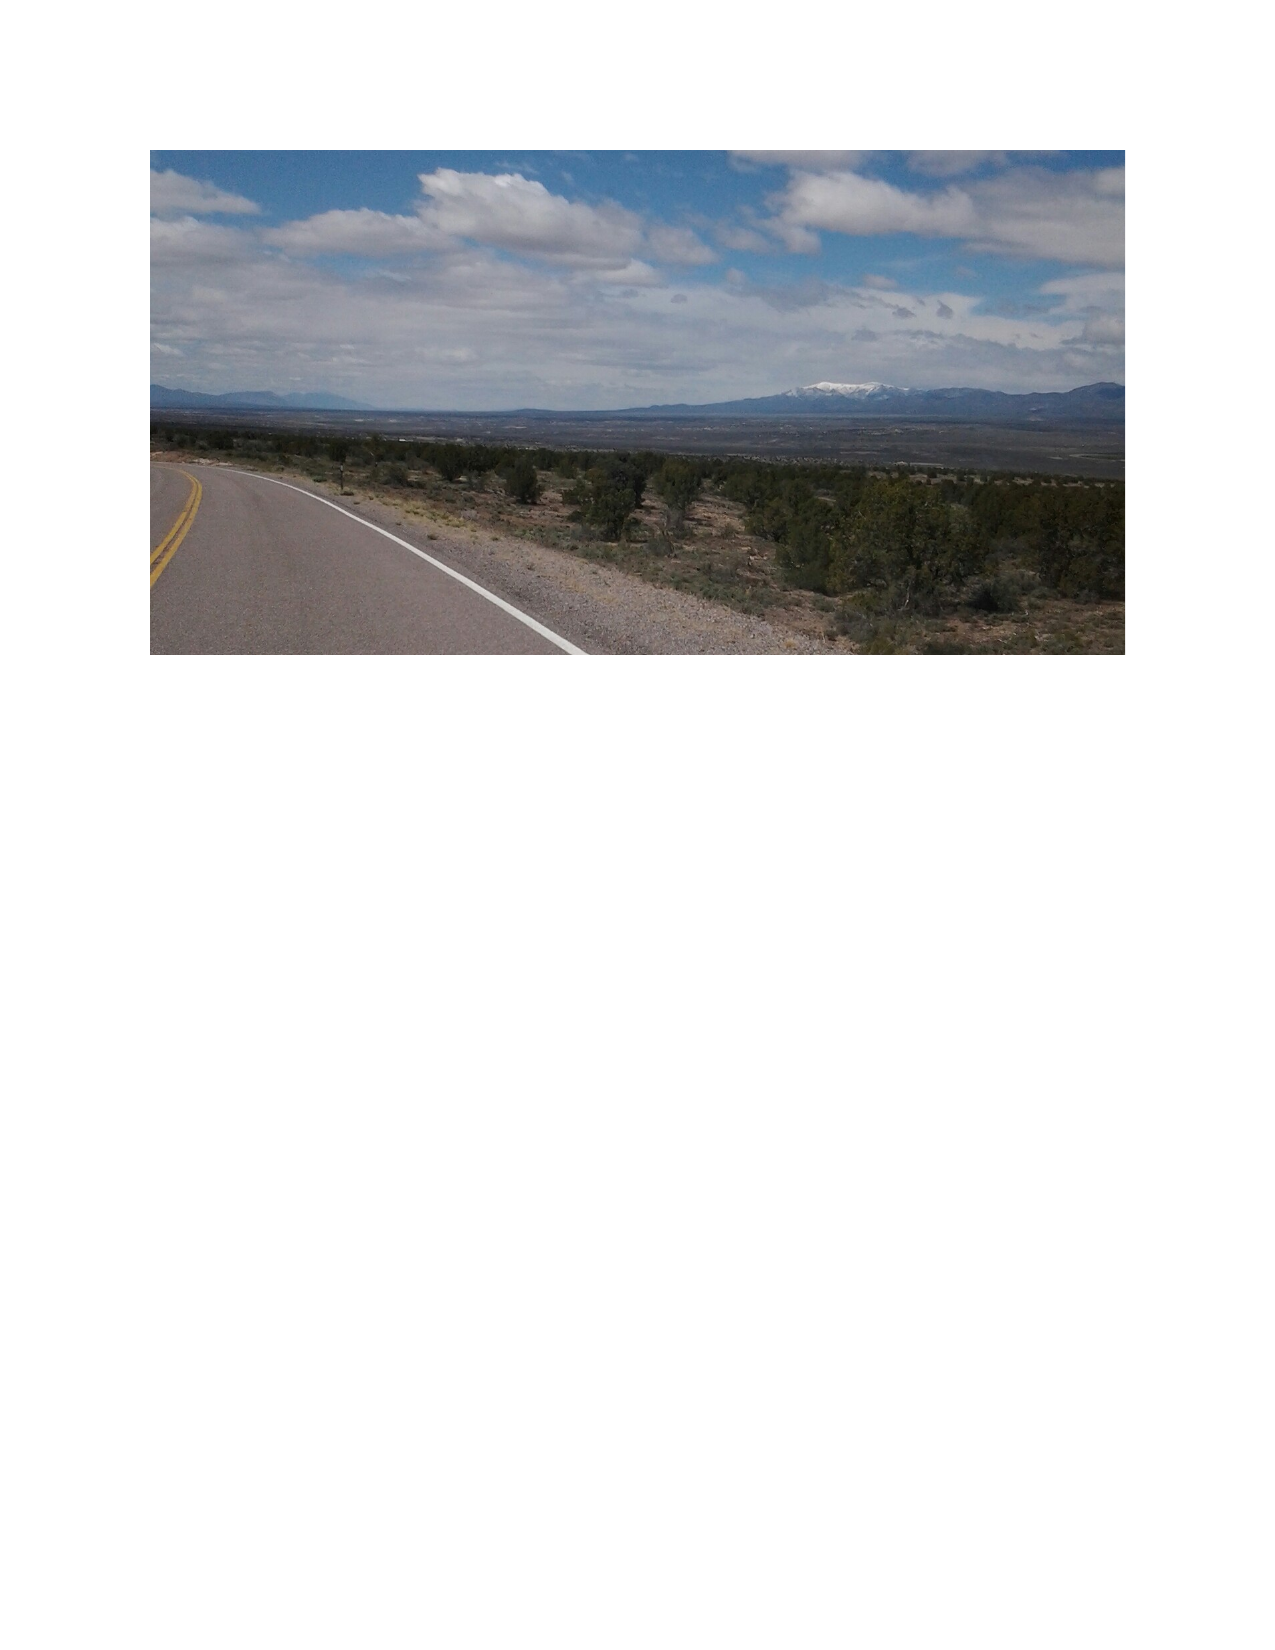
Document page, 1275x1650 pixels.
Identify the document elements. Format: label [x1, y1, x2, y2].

picture [150, 150, 1125, 655]
